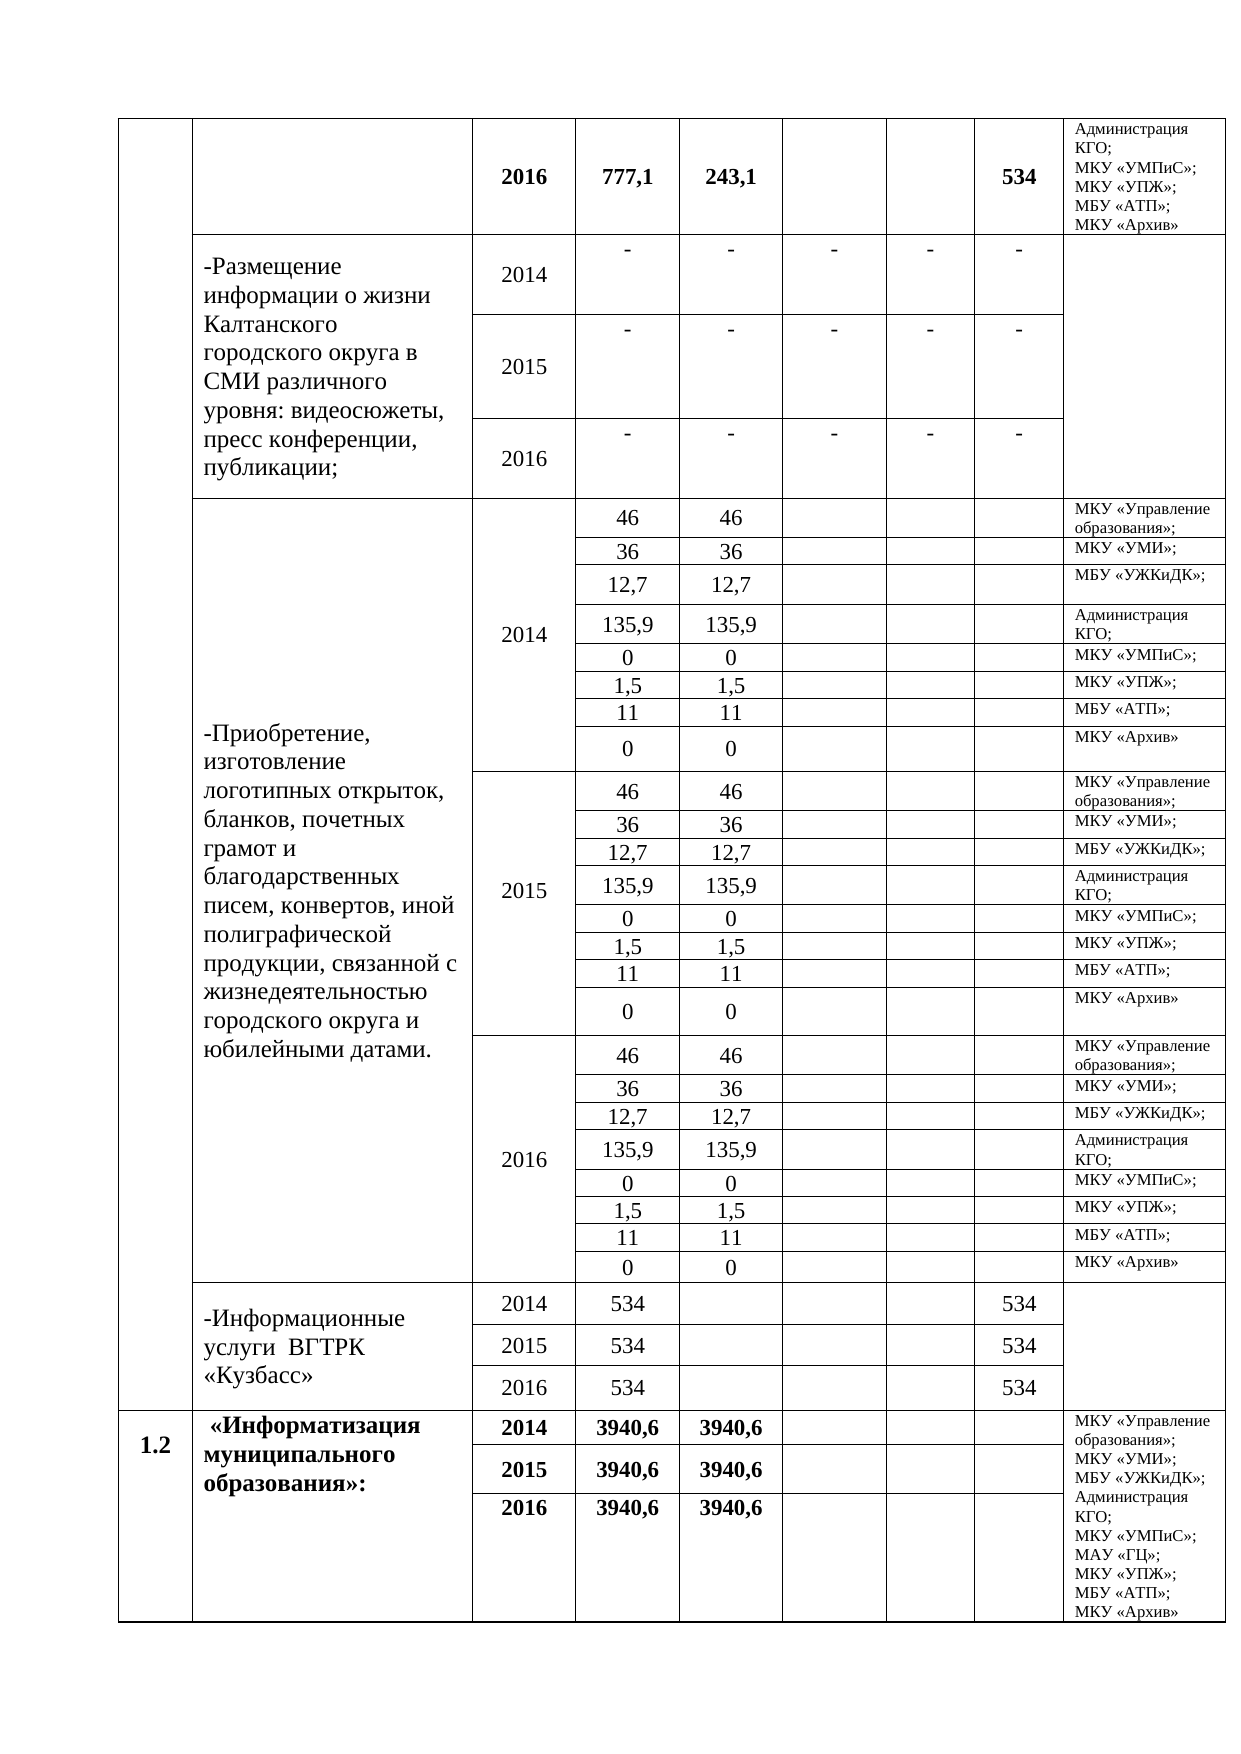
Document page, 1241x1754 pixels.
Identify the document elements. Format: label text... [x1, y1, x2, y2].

table_cell МБУ «АТП»; [1064, 699, 1225, 726]
table_cell - [680, 315, 782, 418]
table_cell [783, 1283, 886, 1324]
table_cell [887, 811, 974, 838]
table_cell 2015 [473, 1325, 575, 1365]
table_cell [887, 866, 974, 904]
table_cell 0 [576, 1252, 679, 1282]
table_cell [887, 605, 974, 643]
table_cell [783, 672, 886, 698]
table_cell 0 [576, 1170, 679, 1196]
table_cell 3940,6 [576, 1494, 679, 1621]
table_cell 0 [576, 644, 679, 671]
table_cell - [887, 235, 974, 314]
table_cell 534 [975, 119, 1063, 234]
table_cell [975, 1411, 1063, 1444]
table_cell 0 [680, 1252, 782, 1282]
table_cell 11 [680, 1224, 782, 1251]
table_cell МКУ «Управление образования»; [1064, 499, 1225, 537]
table_cell 135,9 [680, 1130, 782, 1168]
table_cell [975, 960, 1063, 987]
table_cell 2016 [473, 419, 575, 497]
table_cell [975, 1197, 1063, 1223]
table_cell 2016 [473, 119, 575, 234]
table_cell 2016 [473, 1366, 575, 1409]
table_cell [887, 933, 974, 959]
table_cell МКУ «Управление образования»; [1064, 772, 1225, 810]
table_cell 2014 [473, 1283, 575, 1324]
table_cell [887, 565, 974, 604]
table_cell Администрация КГО; [1064, 605, 1225, 643]
table_cell 243,1 [680, 119, 782, 234]
table_cell «Информатизация муниципального образования»: [193, 1411, 472, 1621]
table_cell -Размещение информации о жизни Калтанского городского округа в СМИ различного уровня: видеосюжеты, пресс конференции, публикации; [193, 235, 472, 497]
table_cell [783, 1224, 886, 1251]
table_cell МКУ «УПЖ»; [1064, 672, 1225, 698]
table_cell [887, 960, 974, 987]
table_cell 46 [680, 772, 782, 810]
table_cell [783, 905, 886, 932]
table_cell [975, 772, 1063, 810]
table_cell [887, 772, 974, 810]
table_cell [975, 1170, 1063, 1196]
table_cell [887, 672, 974, 698]
table_cell Администрация КГО; [1064, 1130, 1225, 1168]
table_cell [975, 1224, 1063, 1251]
table_cell [783, 565, 886, 604]
table_cell - [887, 419, 974, 497]
table_cell МКУ «УМИ»; [1064, 1075, 1225, 1102]
table_cell 534 [975, 1325, 1063, 1365]
table_cell [975, 499, 1063, 537]
table_cell - [975, 235, 1063, 314]
table_cell [783, 699, 886, 726]
table_cell [783, 839, 886, 865]
table_cell 777,1 [576, 119, 679, 234]
table_cell [975, 699, 1063, 726]
table_cell [887, 988, 974, 1035]
table_cell [975, 1036, 1063, 1074]
table_cell [887, 727, 974, 771]
table_cell 36 [576, 811, 679, 838]
table_cell [975, 1075, 1063, 1102]
table_cell 36 [680, 538, 782, 564]
table_cell 12,7 [680, 565, 782, 604]
table_cell [783, 1130, 886, 1168]
table_cell 534 [975, 1283, 1063, 1324]
table_cell 3940,6 [680, 1445, 782, 1493]
table_cell - [783, 235, 886, 314]
table_cell [975, 811, 1063, 838]
table_cell [887, 538, 974, 564]
table_cell -Информационные услуги ВГТРК «Кузбасс» [193, 1283, 472, 1409]
table_cell 3940,6 [680, 1494, 782, 1621]
table_cell [783, 1170, 886, 1196]
table_cell [783, 499, 886, 537]
table_cell - [576, 235, 679, 314]
table_cell [1064, 1283, 1225, 1409]
table_cell 1,5 [576, 1197, 679, 1223]
table_cell [783, 1411, 886, 1444]
table_cell [783, 988, 886, 1035]
table_cell - [975, 315, 1063, 418]
table_cell 2015 [473, 315, 575, 418]
table_cell [783, 811, 886, 838]
table_cell 534 [576, 1366, 679, 1409]
table_cell 46 [680, 499, 782, 537]
table_cell [680, 1283, 782, 1324]
table_cell 11 [680, 960, 782, 987]
table_cell [975, 933, 1063, 959]
table_cell 135,9 [576, 866, 679, 904]
table_cell 46 [680, 1036, 782, 1074]
table_cell [887, 1411, 974, 1444]
table_cell [887, 1130, 974, 1168]
table_cell МБУ «УЖКиДК»; [1064, 839, 1225, 865]
table_cell 0 [576, 988, 679, 1035]
table_cell [975, 565, 1063, 604]
table_cell [783, 1325, 886, 1365]
table_cell МБУ «АТП»; [1064, 1224, 1225, 1251]
table_cell [887, 1325, 974, 1365]
table_cell [680, 1366, 782, 1409]
table_cell 0 [680, 988, 782, 1035]
table_cell [975, 839, 1063, 865]
table_cell [887, 1197, 974, 1223]
table_cell [783, 1494, 886, 1621]
table_cell МБУ «УЖКиДК»; [1064, 1103, 1225, 1129]
table_cell Администрация КГО; [1064, 866, 1225, 904]
table_cell 2015 [473, 772, 575, 1035]
table_cell [887, 1366, 974, 1409]
table_cell 534 [576, 1283, 679, 1324]
table_cell 0 [680, 727, 782, 771]
table_cell 1,5 [576, 933, 679, 959]
table_cell МКУ «Управление образования»; МКУ «УМИ»; МБУ «УЖКиДК»; Администрация КГО; МКУ «УМПиС»; МАУ «ГЦ»; МКУ «УПЖ»; МБУ «АТП»; МКУ «Архив» [1064, 1411, 1225, 1621]
table_cell - [887, 315, 974, 418]
table_cell [975, 866, 1063, 904]
table_cell [975, 1252, 1063, 1282]
table_cell [975, 988, 1063, 1035]
table_cell -Приобретение, изготовление логотипных открыток, бланков, почетных грамот и благодарственных писем, конвертов, иной полиграфической продукции, связанной с жизнедеятельностью городского округа и юбилейными датами. [193, 499, 472, 1282]
table_cell [887, 1494, 974, 1621]
table_cell 135,9 [680, 605, 782, 643]
table_cell [887, 119, 974, 234]
table_cell [975, 1130, 1063, 1168]
table_cell [887, 1075, 974, 1102]
table_cell [783, 605, 886, 643]
table_cell [783, 1445, 886, 1493]
table_cell 135,9 [680, 866, 782, 904]
table_cell 12,7 [576, 1103, 679, 1129]
table_cell 0 [680, 644, 782, 671]
table_cell 534 [975, 1366, 1063, 1409]
table_cell 135,9 [576, 1130, 679, 1168]
table_cell МКУ «Архив» [1064, 1252, 1225, 1282]
table_cell 11 [576, 1224, 679, 1251]
table_cell 36 [576, 538, 679, 564]
table_cell - [680, 235, 782, 314]
table_cell 12,7 [576, 565, 679, 604]
table_cell 1,5 [576, 672, 679, 698]
table_cell [975, 1494, 1063, 1621]
table_cell 534 [576, 1325, 679, 1365]
table_cell [783, 1036, 886, 1074]
table_cell [975, 1103, 1063, 1129]
table_cell [783, 538, 886, 564]
table_cell 12,7 [680, 839, 782, 865]
table_cell [887, 1445, 974, 1493]
table_cell [975, 538, 1063, 564]
table_cell 1,5 [680, 933, 782, 959]
table_cell 1,5 [680, 672, 782, 698]
table_cell [783, 644, 886, 671]
table_cell [975, 727, 1063, 771]
table_cell 1.2 [119, 1411, 192, 1621]
table_cell [887, 1170, 974, 1196]
table_cell - [576, 419, 679, 497]
table_cell МБУ «УЖКиДК»; [1064, 565, 1225, 604]
table_cell 0 [680, 905, 782, 932]
table_cell 0 [680, 1170, 782, 1196]
table_cell [887, 1224, 974, 1251]
table_cell МКУ «УМПиС»; [1064, 1170, 1225, 1196]
table_cell МКУ «Архив» [1064, 988, 1225, 1035]
table_cell - [576, 315, 679, 418]
table_cell [975, 644, 1063, 671]
table_cell МКУ «Управление образования»; [1064, 1036, 1225, 1074]
table_cell МКУ «УМПиС»; [1064, 905, 1225, 932]
table_cell [783, 727, 886, 771]
table_cell [783, 119, 886, 234]
table_cell [975, 1445, 1063, 1493]
table_cell [887, 499, 974, 537]
table_cell - [783, 419, 886, 497]
table_cell [783, 866, 886, 904]
table_cell - [975, 419, 1063, 497]
table_cell [887, 699, 974, 726]
table_cell МКУ «УМИ»; [1064, 538, 1225, 564]
table_cell [783, 1366, 886, 1409]
table_cell [783, 1252, 886, 1282]
table_cell МКУ «УМПиС»; [1064, 644, 1225, 671]
table_cell 135,9 [576, 605, 679, 643]
table_cell [783, 772, 886, 810]
table_cell 11 [576, 699, 679, 726]
table_cell 11 [576, 960, 679, 987]
table_cell [887, 905, 974, 932]
table_cell 2014 [473, 499, 575, 771]
table_cell 36 [576, 1075, 679, 1102]
table_cell [887, 1036, 974, 1074]
table_cell 46 [576, 499, 679, 537]
table_cell [680, 1325, 782, 1365]
table_cell 1,5 [680, 1197, 782, 1223]
table_cell [783, 1103, 886, 1129]
table_cell - [783, 315, 886, 418]
table_cell МКУ «УМИ»; [1064, 811, 1225, 838]
table_cell 2014 [473, 1411, 575, 1444]
table_cell 12,7 [680, 1103, 782, 1129]
table_cell [975, 672, 1063, 698]
table_cell [975, 905, 1063, 932]
table_cell 12,7 [576, 839, 679, 865]
table_cell 3940,6 [576, 1411, 679, 1444]
table_cell 36 [680, 811, 782, 838]
table_cell - [680, 419, 782, 497]
table_cell 2014 [473, 235, 575, 314]
table_cell 2016 [473, 1494, 575, 1621]
table_cell [887, 1283, 974, 1324]
table_cell МКУ «Архив» [1064, 727, 1225, 771]
table_cell 11 [680, 699, 782, 726]
table_cell 36 [680, 1075, 782, 1102]
table_cell 2015 [473, 1445, 575, 1493]
table_cell [887, 1103, 974, 1129]
table_cell [887, 839, 974, 865]
table_cell 46 [576, 772, 679, 810]
table_cell 3940,6 [576, 1445, 679, 1493]
table_cell [783, 1197, 886, 1223]
table_cell [1064, 235, 1225, 497]
table_cell [975, 605, 1063, 643]
table_cell МБУ «АТП»; [1064, 960, 1225, 987]
table_cell МКУ «УПЖ»; [1064, 1197, 1225, 1223]
table_cell [887, 644, 974, 671]
table_cell МКУ «УПЖ»; [1064, 933, 1225, 959]
table_cell 3940,6 [680, 1411, 782, 1444]
table_cell 0 [576, 727, 679, 771]
table_cell [783, 933, 886, 959]
table_cell 46 [576, 1036, 679, 1074]
table_cell [783, 960, 886, 987]
table_cell 2016 [473, 1036, 575, 1282]
table_cell [887, 1252, 974, 1282]
table_cell [783, 1075, 886, 1102]
table_cell 0 [576, 905, 679, 932]
